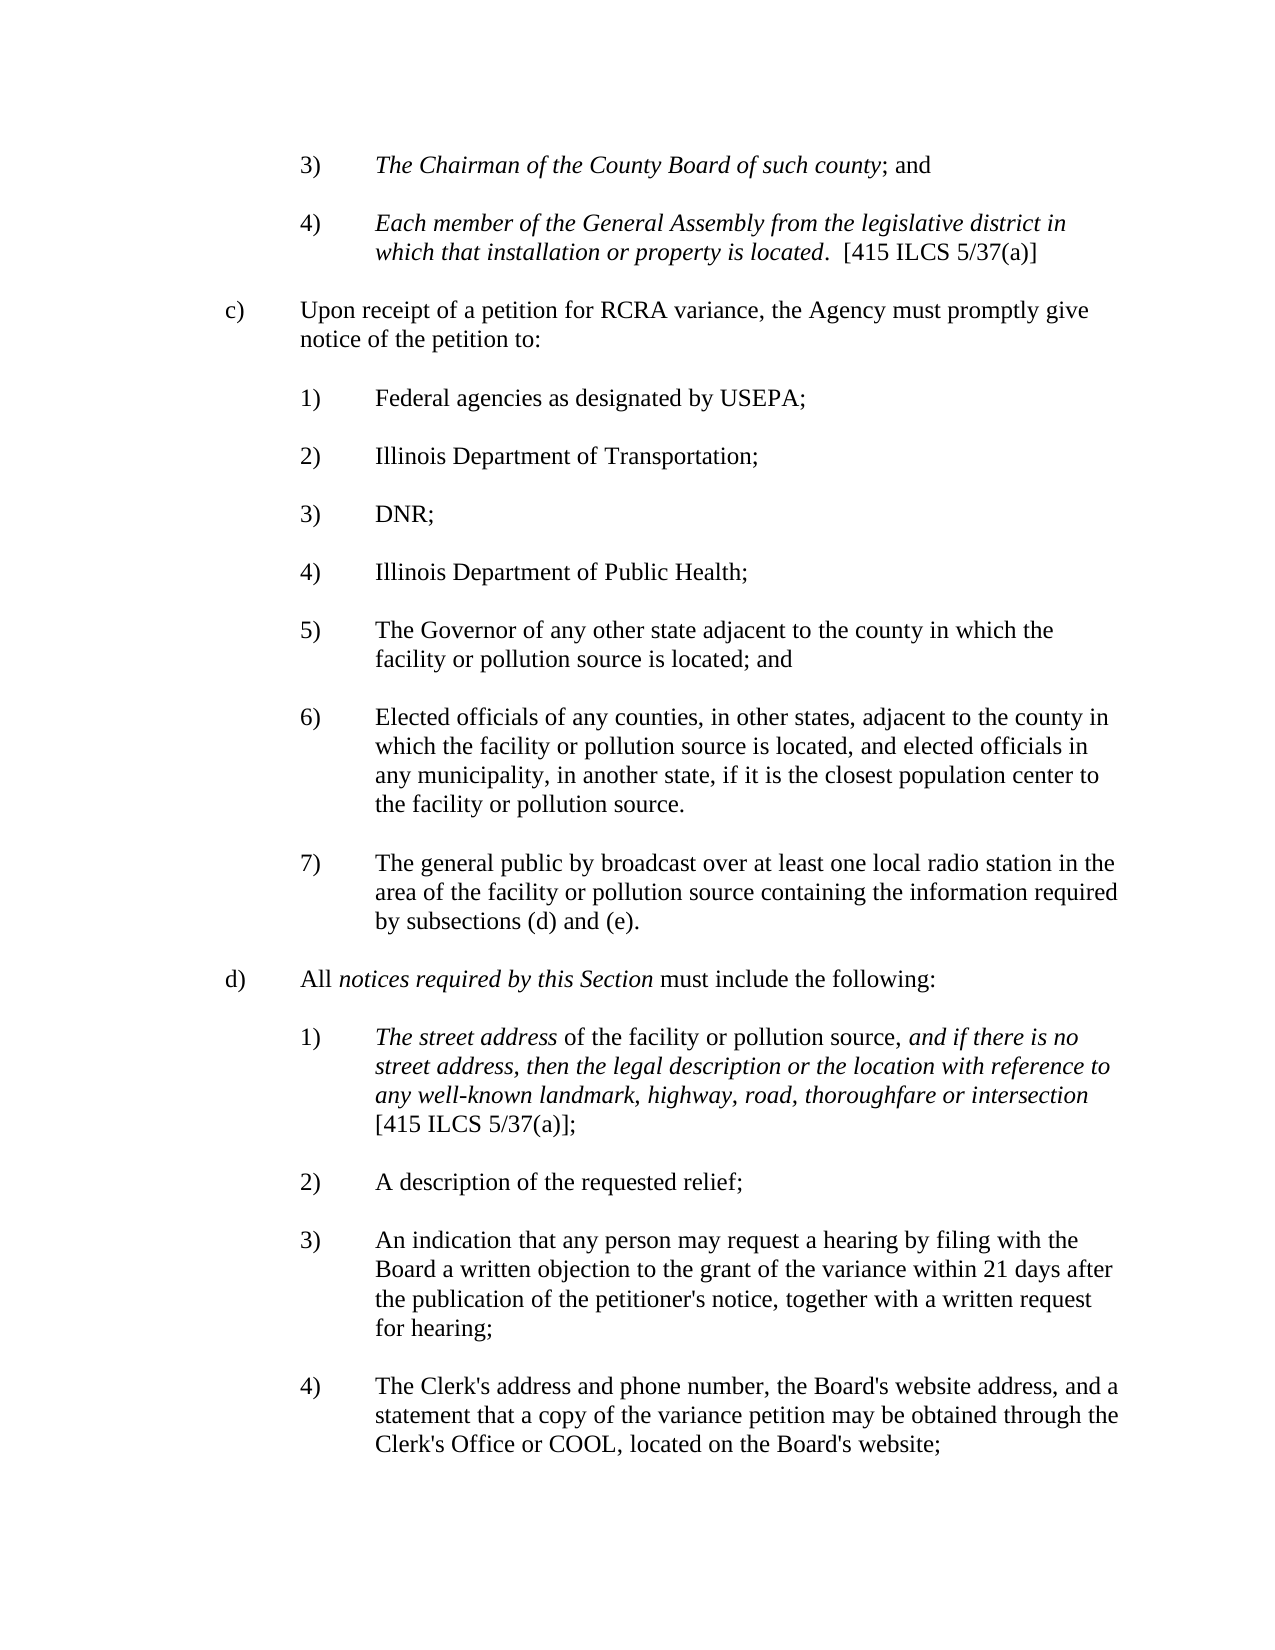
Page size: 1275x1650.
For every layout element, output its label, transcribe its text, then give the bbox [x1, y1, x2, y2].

text c) Upon receipt of a petition for RCRA variance, the Agency must promptly give notice of the petition to: [225, 295, 1125, 353]
text 4) Each member of the General Assembly from the legislative district in which that installation or property is located. [415 ILCS 5/37(a)] [300, 208, 1125, 266]
text 3) The Chairman of the County Board of such county; and [300, 150, 1125, 179]
text d) All notices required by this Section must include the following: [225, 964, 1125, 993]
text 2) Illinois Department of Transportation; [300, 441, 1125, 470]
text 3) An indication that any person may request a hearing by filing with the Board a written objection to the grant of the variance within 21 days after the publication of the petitioner's notice, together with a written request for hearing; [300, 1225, 1125, 1342]
text 1) The street address of the facility or pollution source, and if there is no street address, then the legal description or the location with reference to any well-known landmark, highway, road, thoroughfare or intersection [415 ILCS 5/37(a)]; [300, 1022, 1125, 1138]
text 4) Illinois Department of Public Health; [300, 557, 1125, 586]
text 5) The Governor of any other state adjacent to the county in which the facility or pollution source is located; and [300, 615, 1125, 673]
text 6) Elected officials of any counties, in other states, adjacent to the county in which the facility or pollution source is located, and elected officials in any municipality, in another state, if it is the closest population center to the facility or pollution source. [300, 702, 1125, 818]
text 7) The general public by broadcast over at least one local radio station in the area of the facility or pollution source containing the information required by subsections (d) and (e). [300, 847, 1125, 935]
text 1) Federal agencies as designated by USEPA; [300, 382, 1125, 412]
text 4) The Clerk's address and phone number, the Board's website address, and a statement that a copy of the variance petition may be obtained through the Clerk's Office or COOL, located on the Board's website; [300, 1371, 1125, 1458]
text 2) A description of the requested relief; [300, 1167, 1125, 1196]
text 3) DNR; [300, 499, 1125, 528]
